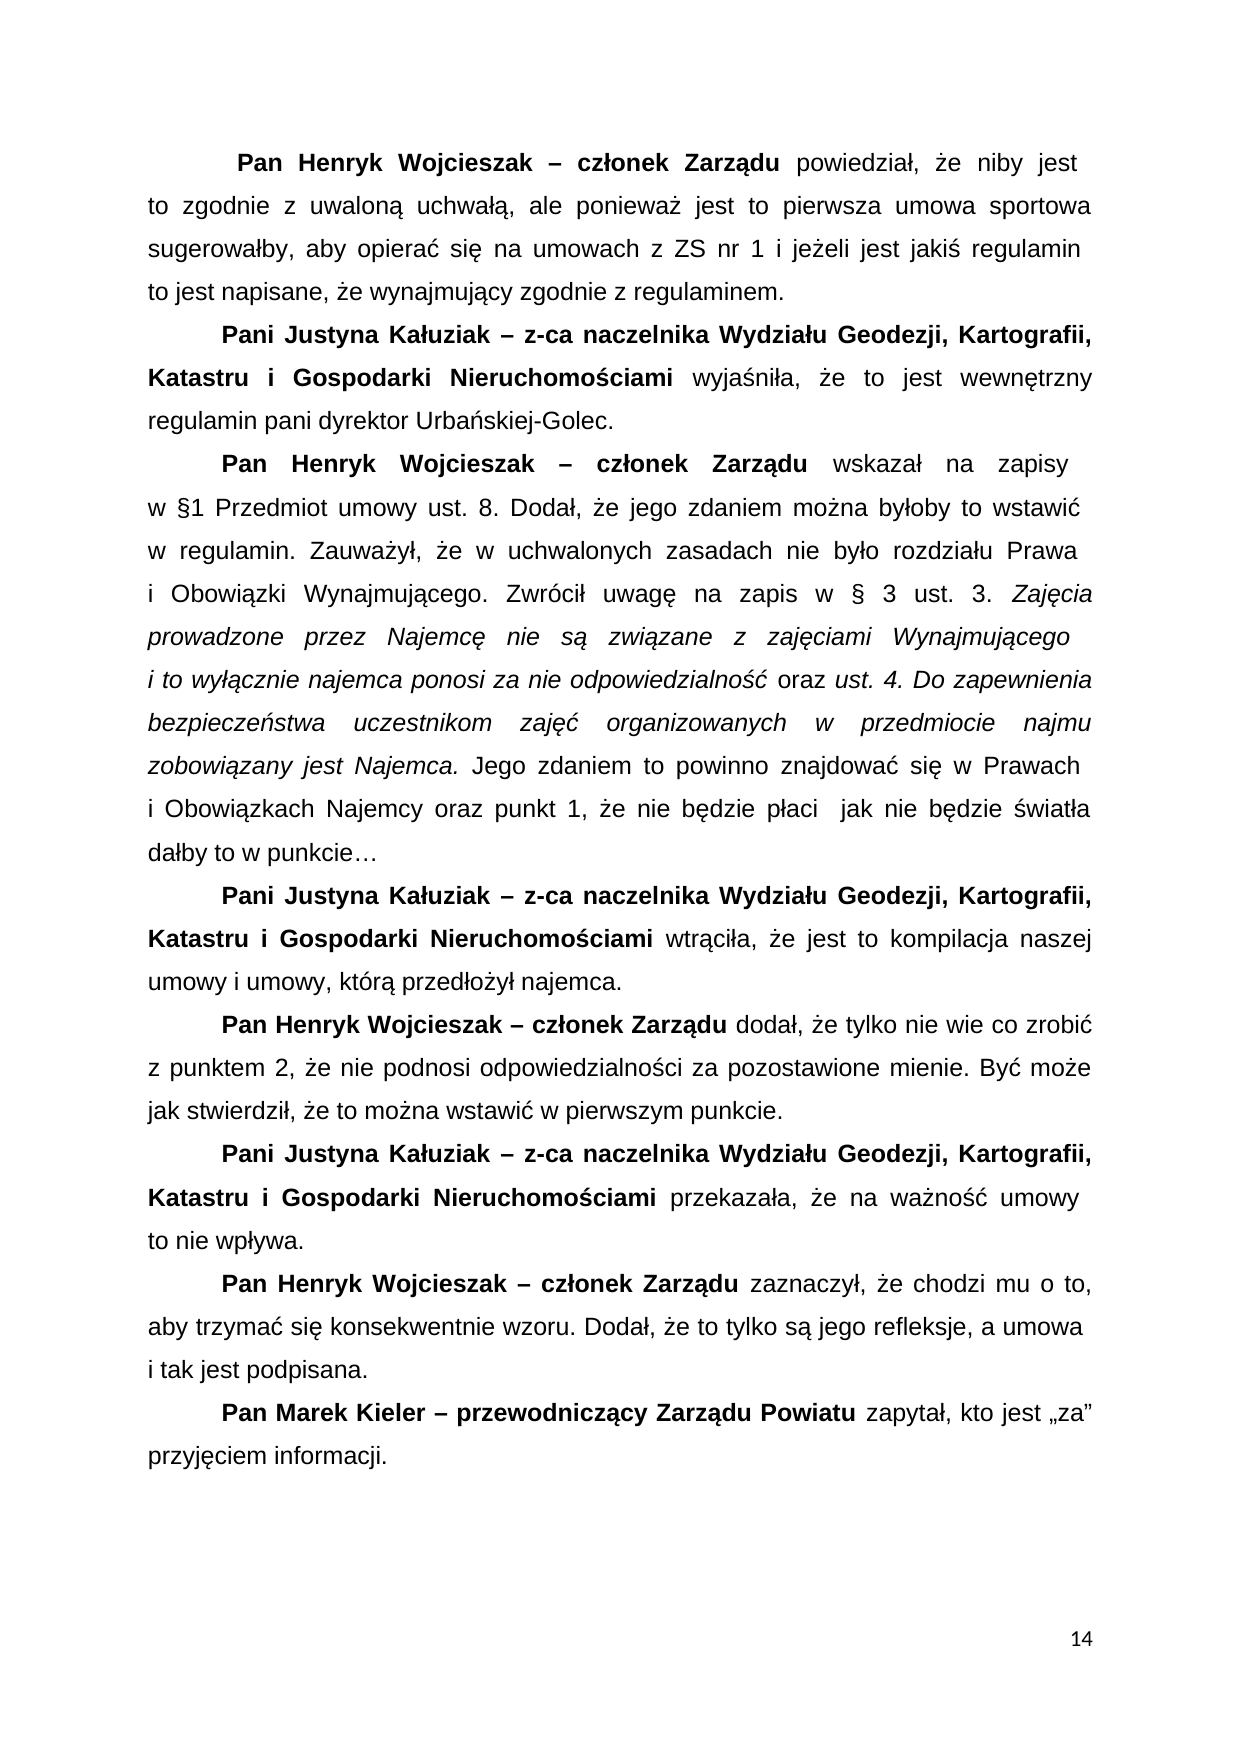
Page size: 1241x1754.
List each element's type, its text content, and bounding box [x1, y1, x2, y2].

text Pan Marek Kieler – przewodniczący Zarządu Powiatu zapytał, kto jest „za” przyjęciem informacji. [148, 1398, 1093, 1470]
text Pani Justyna Kałuziak – z-ca naczelnika Wydziału Geodezji, Kartografii, Katastru i Gospodarki Nieruchomościami przekazała, że na ważność umowy to nie wpływa. [148, 1139, 1093, 1254]
text Pan Henryk Wojcieszak – członek Zarządu wskazał na zapisy w §1 Przedmiot umowy ust. 8. Dodał, że jego zdaniem można byłoby to wstawić w regulamin. Zauważył, że w uchwalonych zasadach nie było rozdziału Prawa i Obowiązki Wynajmującego. Zwrócił uwagę na zapis w § 3 ust. 3. Zajęcia prowadzone przez Najemcę nie są związane z zajęciami Wynajmującego i to wyłącznie najemca ponosi za nie odpowiedzialność oraz ust. 4. Do zapewnienia bezpieczeństwa uczestnikom zajęć organizowanych w przedmiocie najmu zobowiązany jest Najemca. Jego zdaniem to powinno znajdować się w Prawach i Obowiązkach Najemcy oraz punkt 1, że nie będzie płaci jak nie będzie światła dałby to w punkcie… [148, 449, 1093, 866]
text Pan Henryk Wojcieszak – członek Zarządu dodał, że tylko nie wie co zrobić z punktem 2, że nie podnosi odpowiedzialności za pozostawione mienie. Być może jak stwierdził, że to można wstawić w pierwszym punkcie. [148, 1010, 1093, 1125]
text Pan Henryk Wojcieszak – członek Zarządu powiedział, że niby jest to zgodnie z uwaloną uchwałą, ale ponieważ jest to pierwsza umowa sportowa sugerowałby, aby opierać się na umowach z ZS nr 1 i jeżeli jest jakiś regulamin to jest napisane, że wynajmujący zgodnie z regulaminem. [148, 148, 1093, 306]
text Pani Justyna Kałuziak – z-ca naczelnika Wydziału Geodezji, Kartografii, Katastru i Gospodarki Nieruchomościami wyjaśniła, że to jest wewnętrzny regulamin pani dyrektor Urbańskiej-Golec. [148, 320, 1093, 435]
text Pani Justyna Kałuziak – z-ca naczelnika Wydziału Geodezji, Kartografii, Katastru i Gospodarki Nieruchomościami wtrąciła, że jest to kompilacja naszej umowy i umowy, którą przedłożył najemca. [148, 881, 1093, 996]
text Pan Henryk Wojcieszak – członek Zarządu zaznaczył, że chodzi mu o to, aby trzymać się konsekwentnie wzoru. Dodał, że to tylko są jego refleksje, a umowa i tak jest podpisana. [148, 1269, 1093, 1384]
